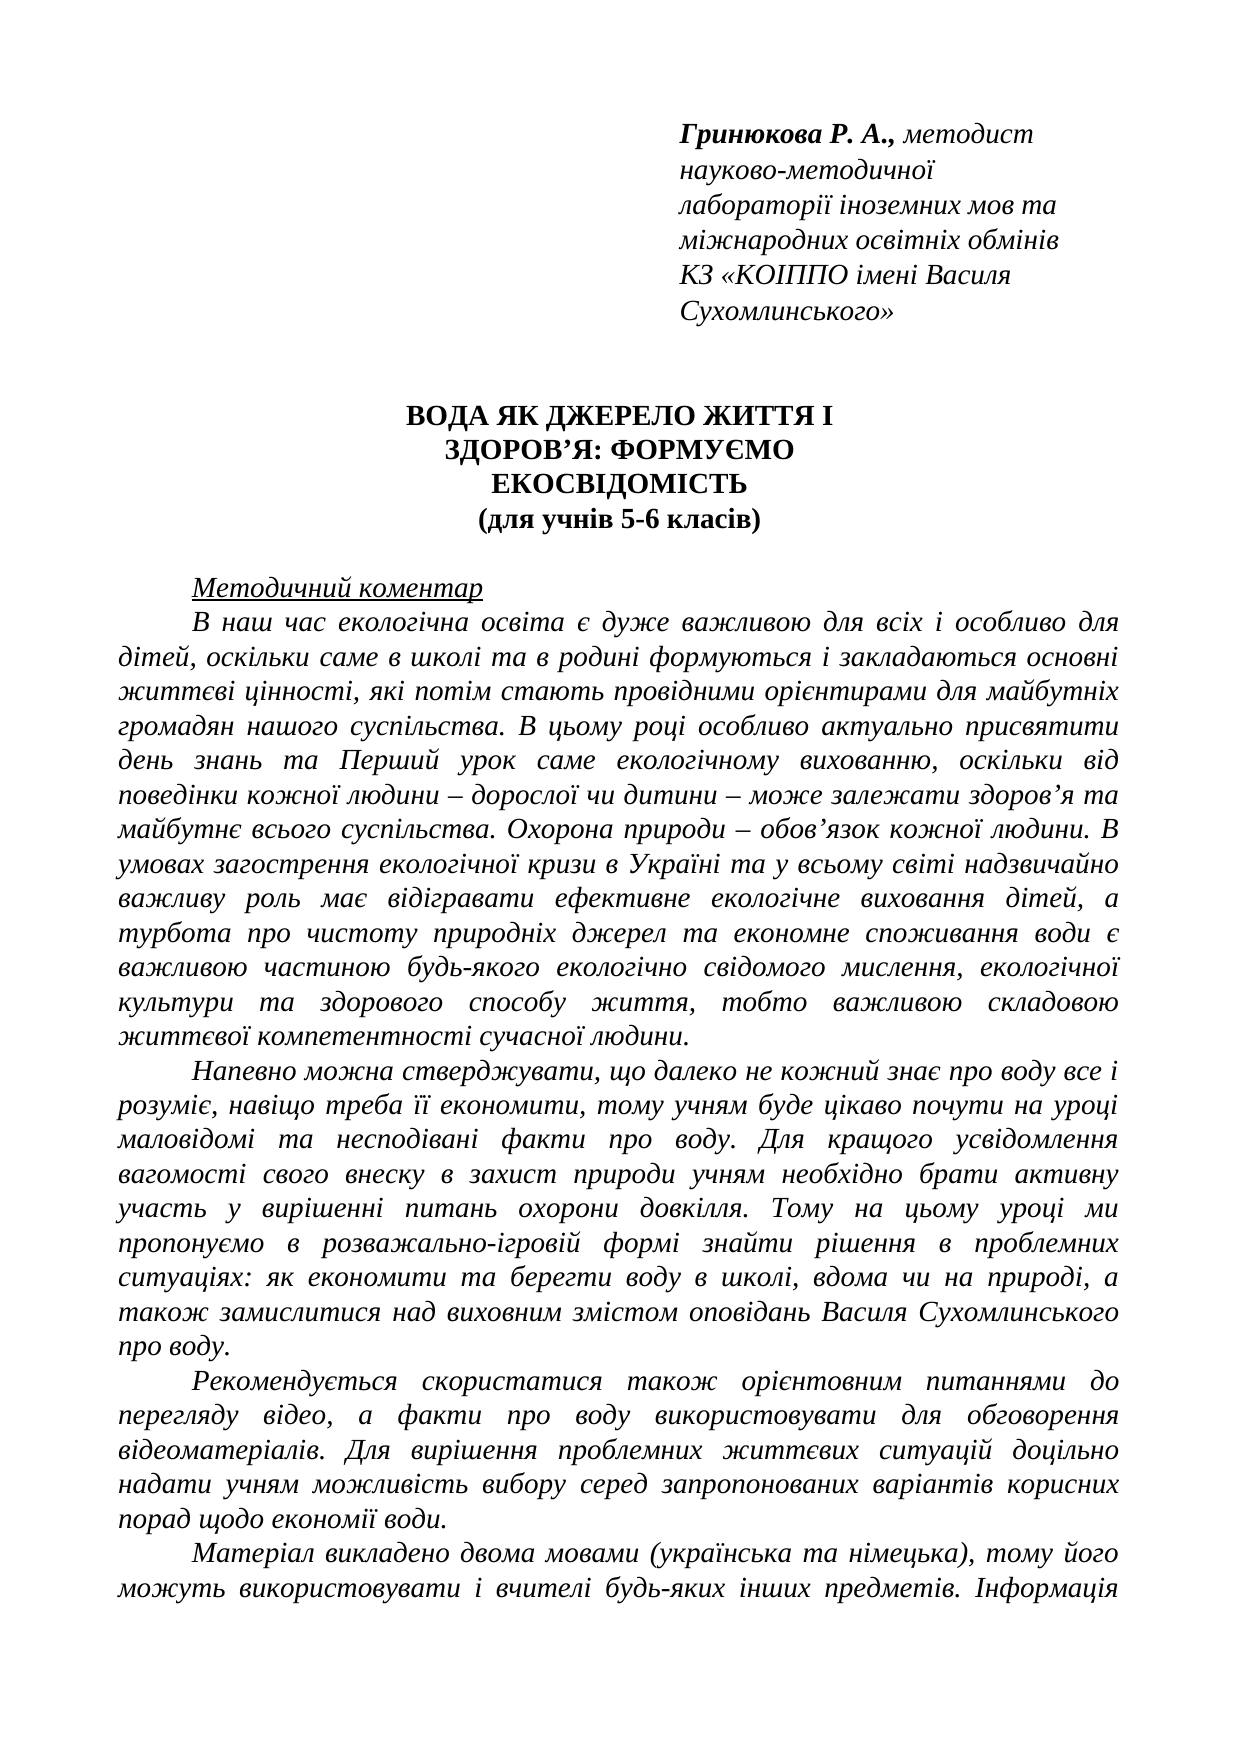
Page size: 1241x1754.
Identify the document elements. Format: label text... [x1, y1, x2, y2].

text (для учнів 5-6 класів) [98, 501, 1142, 535]
text Рекомендується скористатися також орієнтовним питаннями до перегляду відео, а факти про воду використовувати для обговорення відеоматеріалів. Для вирішення проблемних життєвих ситуацій доцільно надати учням можливість вибору серед запропонованих варіантів корисних порад щодо економії води. [118, 1363, 1123, 1534]
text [118, 1535, 1122, 1603]
text Напевно можна стверджувати, що далеко не кожний знає про воду все і розуміє, навіщо треба її економити, тому учням буде цікаво почути на уроці маловідомі та несподівані факти про воду. Для кращого усвідомлення вагомості свого внеску в захист природи учням необхідно брати активну участь у вирішенні питань охорони довкілля. Тому на цьому уроці ми пропонуємо в розважально-ігровій формі знайти рішення в проблемних ситуаціях: як економити та берегти воду в школі, вдома чи на природі, а також замислитися над виховним змістом оповідань Василя Сухомлинського про воду. [118, 1053, 1122, 1362]
text В наш час екологічна освіта є дуже важливою для всіх і особливо для дітей, оскільки саме в школі та в родині формуються і закладаються основні життєві цінності, які потім стають провідними орієнтирами для майбутніх громадян нашого суспільства. В цьому році особливо актуально присвятити день знань та Перший урок саме екологічному вихованню, оскільки від поведінки кожної людини – дорослої чи дитини – може залежати здоров’я та майбутнє всього суспільства. Охорона природи – обов’язок кожної людини. В умовах загострення екологічної кризи в Україні та у всьому світі надзвичайно важливу роль має відігравати ефективне екологічне виховання дітей, а турбота про чистоту природніх джерел та економне споживання води є важливою частиною будь-якого екологічно свідомого мислення, екологічної культури та здорового способу життя, тобто важливою складовою життєвої компетентності сучасної людини. [118, 604, 1123, 1052]
text Гринюкова Р. А., методист науково-методичної лабораторії іноземних мов та міжнародних освітніх обмінів КЗ «КОІППО імені Василя Сухомлинського» [679, 117, 1094, 326]
text Методичний коментар [192, 570, 1167, 604]
subtitle ВОДА ЯК ДЖЕРЕЛО ЖИТТЯ І ЗДОРОВ’Я: ФОРМУЄМО ЕКОСВІДОМІСТЬ [323, 398, 916, 500]
